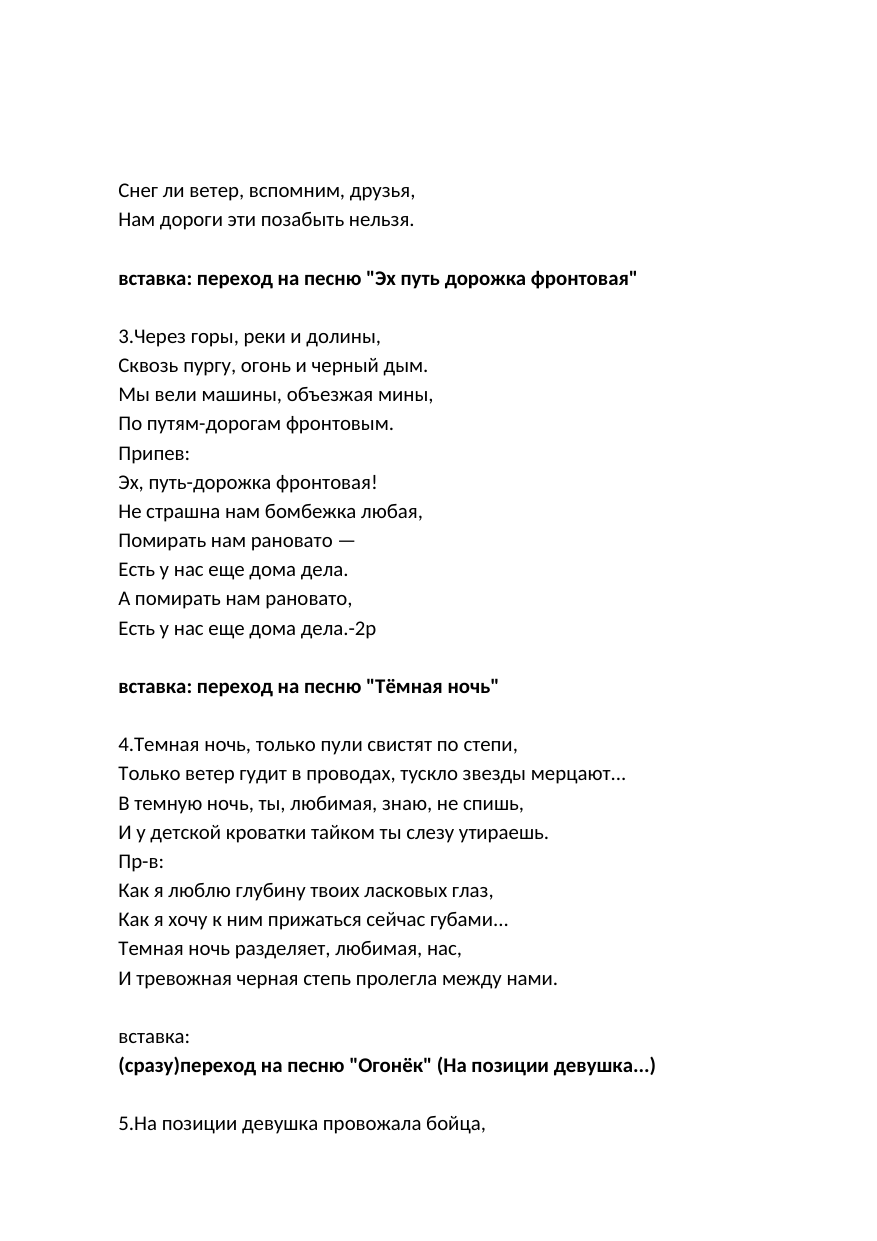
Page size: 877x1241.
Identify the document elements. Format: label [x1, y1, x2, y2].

text [118, 177, 759, 1136]
